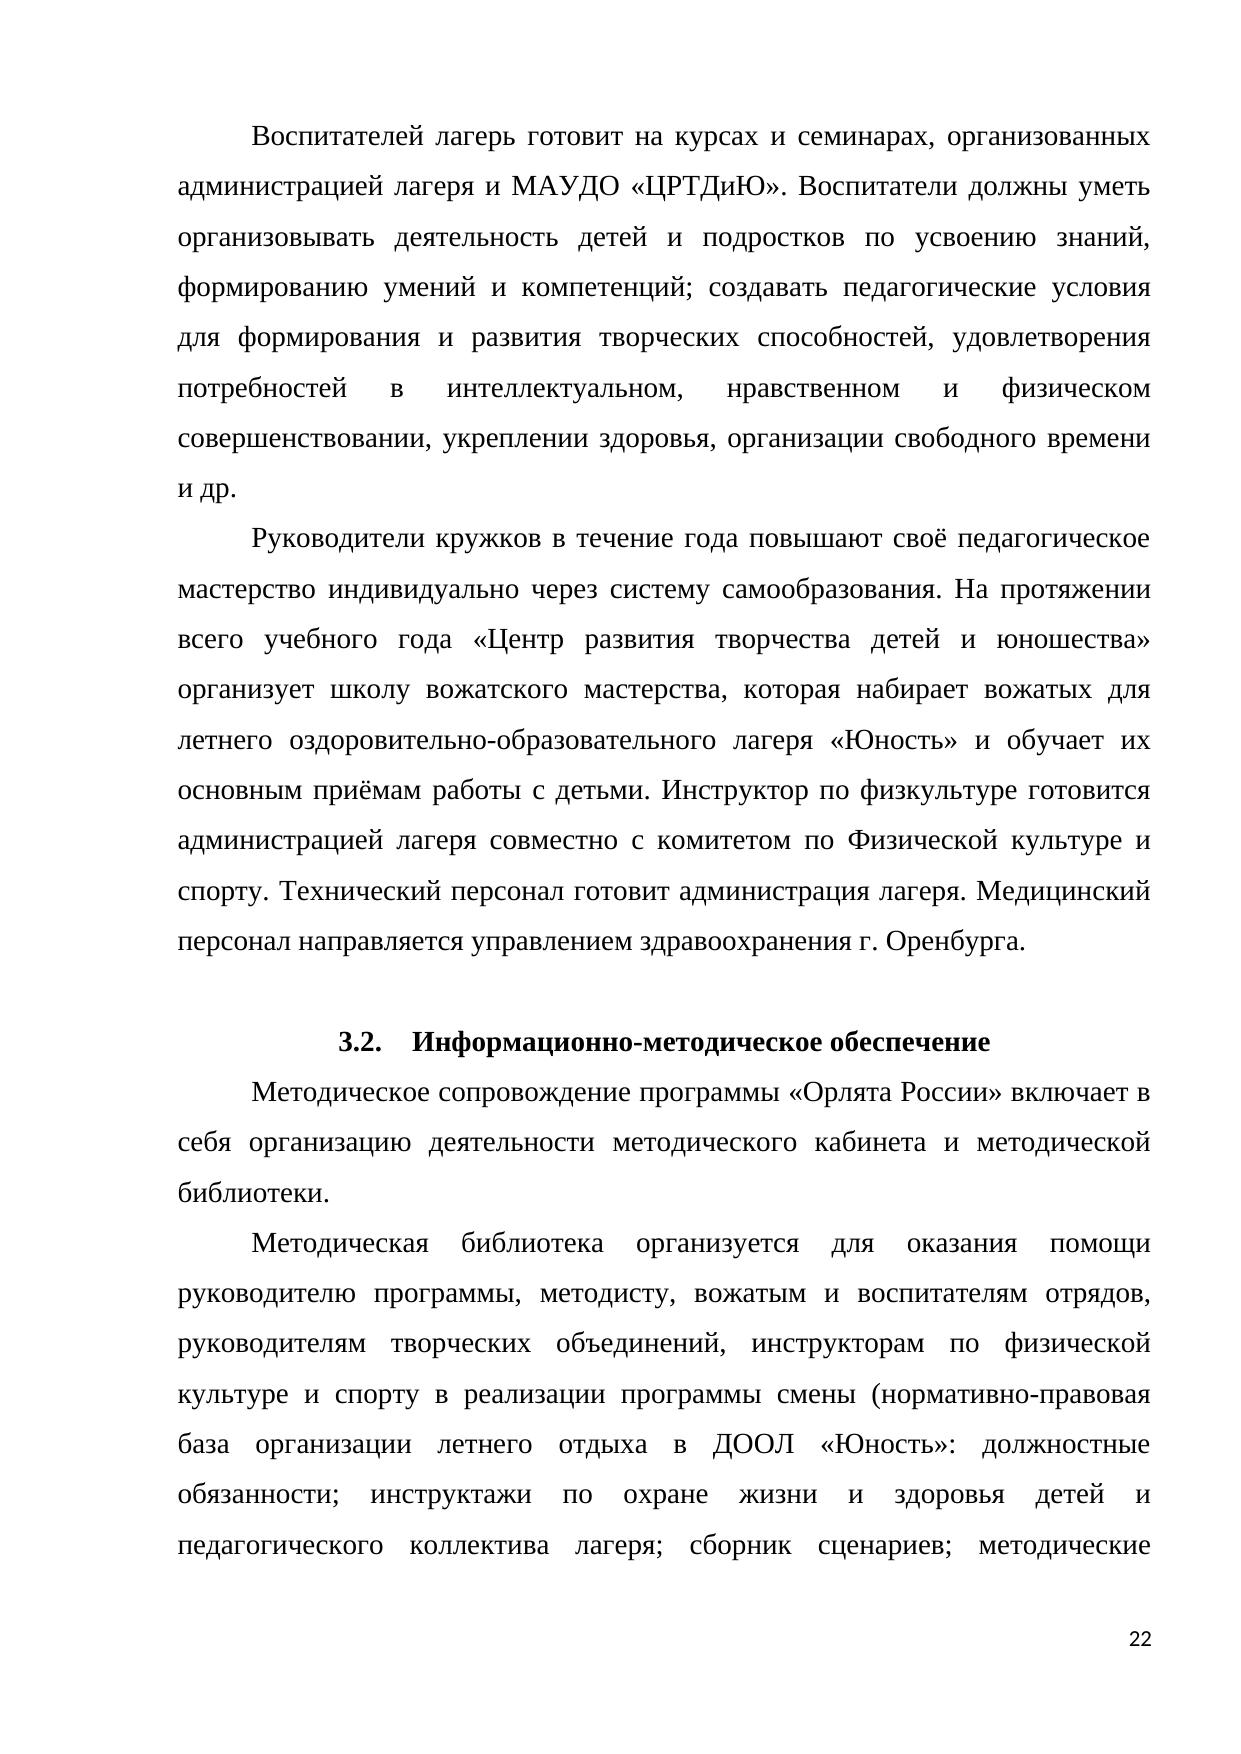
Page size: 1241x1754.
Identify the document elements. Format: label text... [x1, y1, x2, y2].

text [177, 1225, 1152, 1560]
text Методическое сопровождение программы «Орлята России» включает в себя организацию деятельности методического кабинета и методической библиотеки. [177, 1074, 1152, 1208]
text Руководители кружков в течение года повышают своё педагогическое мастерство индивидуально через систему самообразования. На протяжении всего учебного года «Центр развития творчества детей и юношества» организует школу вожатского мастерства, которая набирает вожатых для летнего оздоровительно-образовательного лагеря «Юность» и обучает их основным приёмам работы с детьми. Инструктор по физкультуре готовится администрацией лагеря совместно с комитетом по Физической культуре и спорту. Технический персонал готовит администрация лагеря. Медицинский персонал направляется управлением здравоохранения г. Оренбурга. [177, 521, 1152, 957]
text Воспитателей лагерь готовит на курсах и семинарах, организованных администрацией лагеря и МАУДО «ЦРТДиЮ». Воспитатели должны уметь организовывать деятельность детей и подростков по усвоению знаний, формированию умений и компетенций; создавать педагогические условия для формирования и развития творческих способностей, удовлетворения потребностей в интеллектуальном, нравственном и физическом совершенствовании, укреплении здоровья, организации свободного времени и др. [177, 118, 1152, 504]
list Информационно-методическое обеспечение [177, 1024, 1152, 1057]
